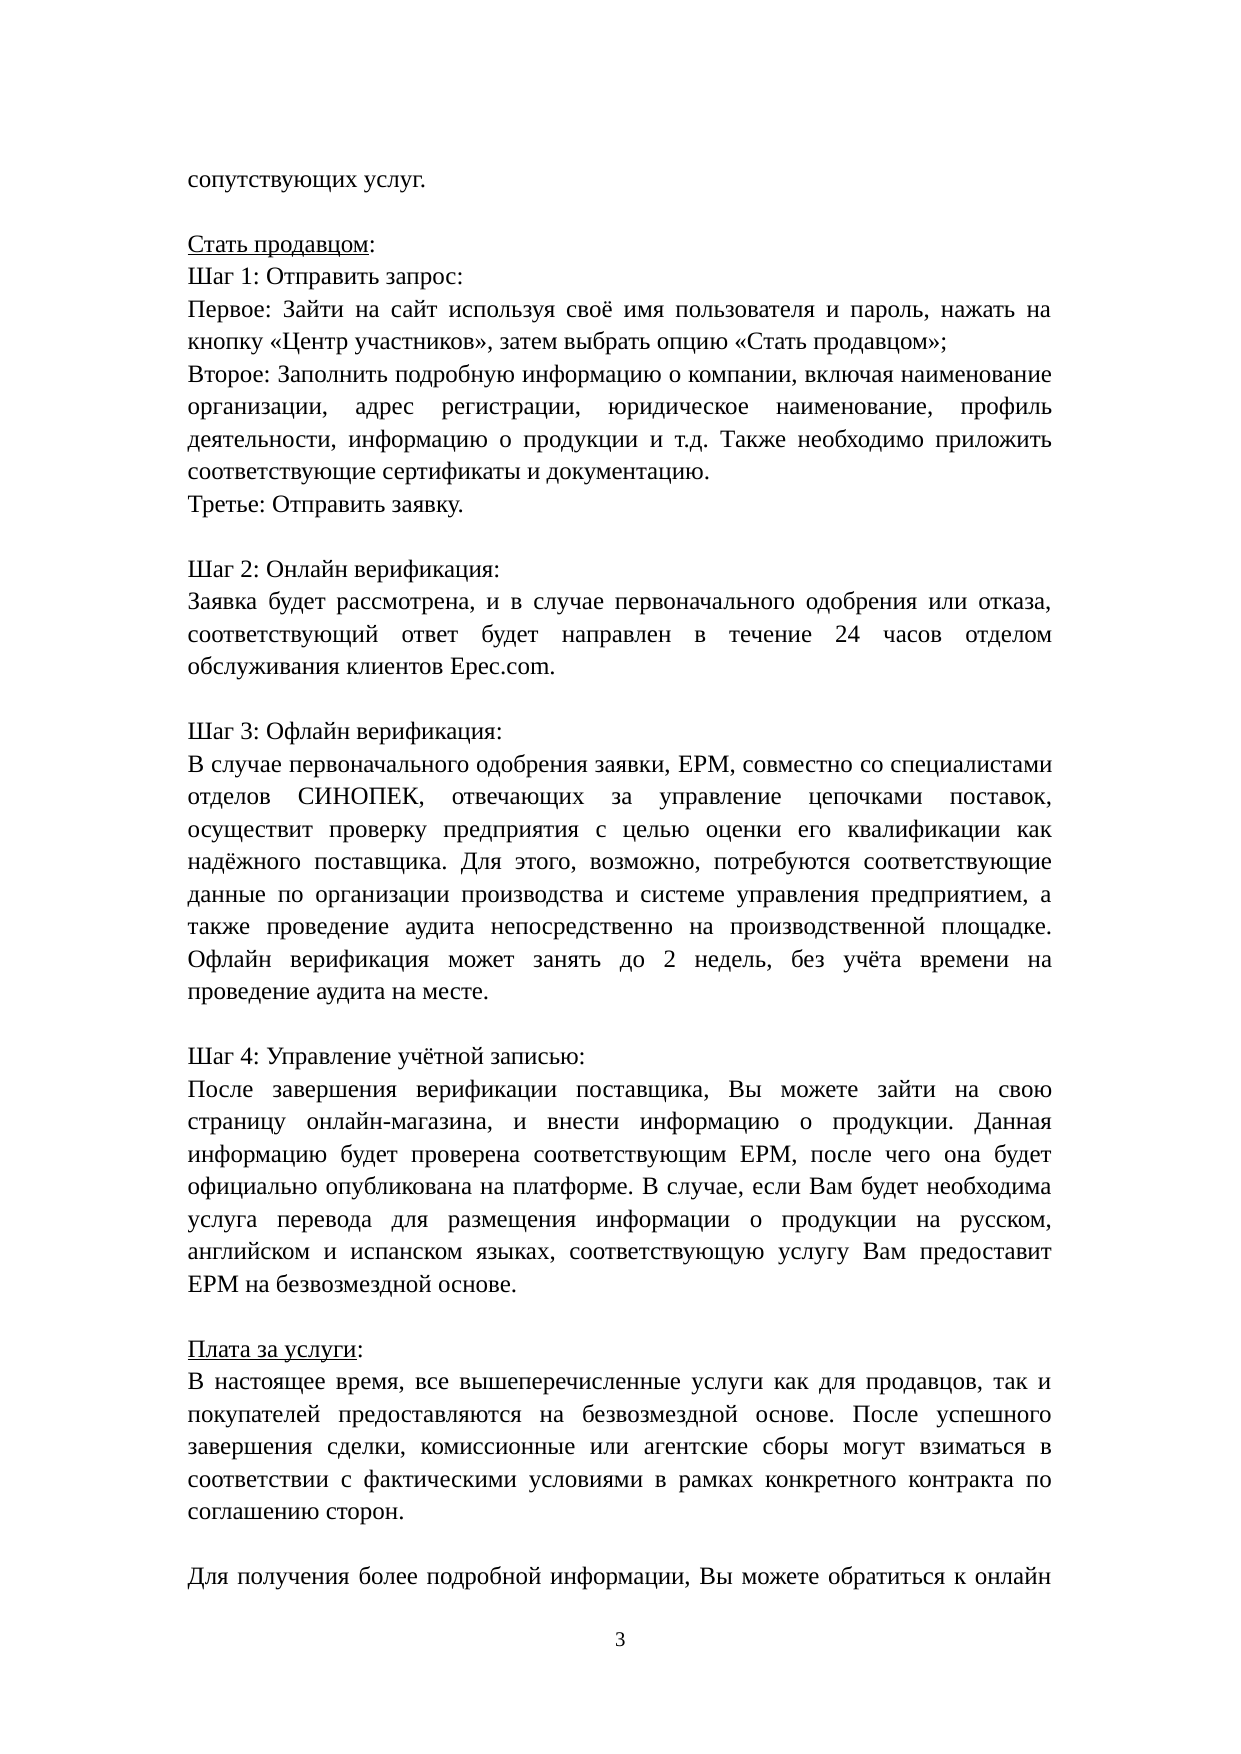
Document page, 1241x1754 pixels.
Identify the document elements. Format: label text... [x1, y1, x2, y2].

text Стать продавцом: [187, 227, 1053, 259]
text Третье: Отправить заявку. [187, 487, 1053, 519]
text Второе: Заполнить подробную информацию о компании, включая наименование организации, адрес регистрации, юридическое наименование, профиль деятельности, информацию о продукции и т.д. Также необходимо приложить соответствующие сертификаты и документацию. [187, 357, 1053, 487]
text Первое: Зайти на сайт используя своё имя пользователя и пароль, нажать на кнопку «Центр участников», затем выбрать опцию «Стать продавцом»; [187, 292, 1053, 357]
text Шаг 2: Онлайн верификация: [187, 552, 1053, 584]
text Плата за услуги: [187, 1332, 1053, 1364]
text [187, 1559, 1053, 1592]
text Заявка будет рассмотрена, и в случае первоначального одобрения или отказа, соответствующий ответ будет направлен в течение 24 часов отделом обслуживания клиентов Epec.com. [187, 584, 1053, 682]
text Шаг 4: Управление учётной записью: [187, 1039, 1053, 1072]
text В настоящее время, все вышеперечисленные услуги как для продавцов, так и покупателей предоставляются на безвозмездной основе. После успешного завершения сделки, комиссионные или агентские сборы могут взиматься в соответствии с фактическими условиями в рамках конкретного контракта по соглашению сторон. [187, 1364, 1053, 1527]
text Шаг 3: Офлайн верификация: [187, 714, 1053, 747]
text После завершения верификации поставщика, Вы можете зайти на свою страницу онлайн-магазина, и внести информацию о продукции. Данная информацию будет проверена соответствующим ЕРМ, после чего она будет официально опубликована на платформе. В случае, если Вам будет необходима услуга перевода для размещения информации о продукции на русском, английском и испанском языках, соответствующую услугу Вам предоставит ЕРМ на безвозмездной основе. [187, 1072, 1053, 1299]
text Шаг 1: Отправить запрос: [187, 259, 1053, 292]
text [187, 162, 1053, 194]
text В случае первоначального одобрения заявки, EPM, совместно со специалистами отделов СИНОПЕК, отвечающих за управление цепочками поставок, осуществит проверку предприятия с целью оценки его квалификации как надёжного поставщика. Для этого, возможно, потребуются соответствующие данные по организации производства и системе управления предприятием, а также проведение аудита непосредственно на производственной площадке. Офлайн верификация может занять до 2 недель, без учёта времени на проведение аудита на месте. [187, 747, 1053, 1007]
